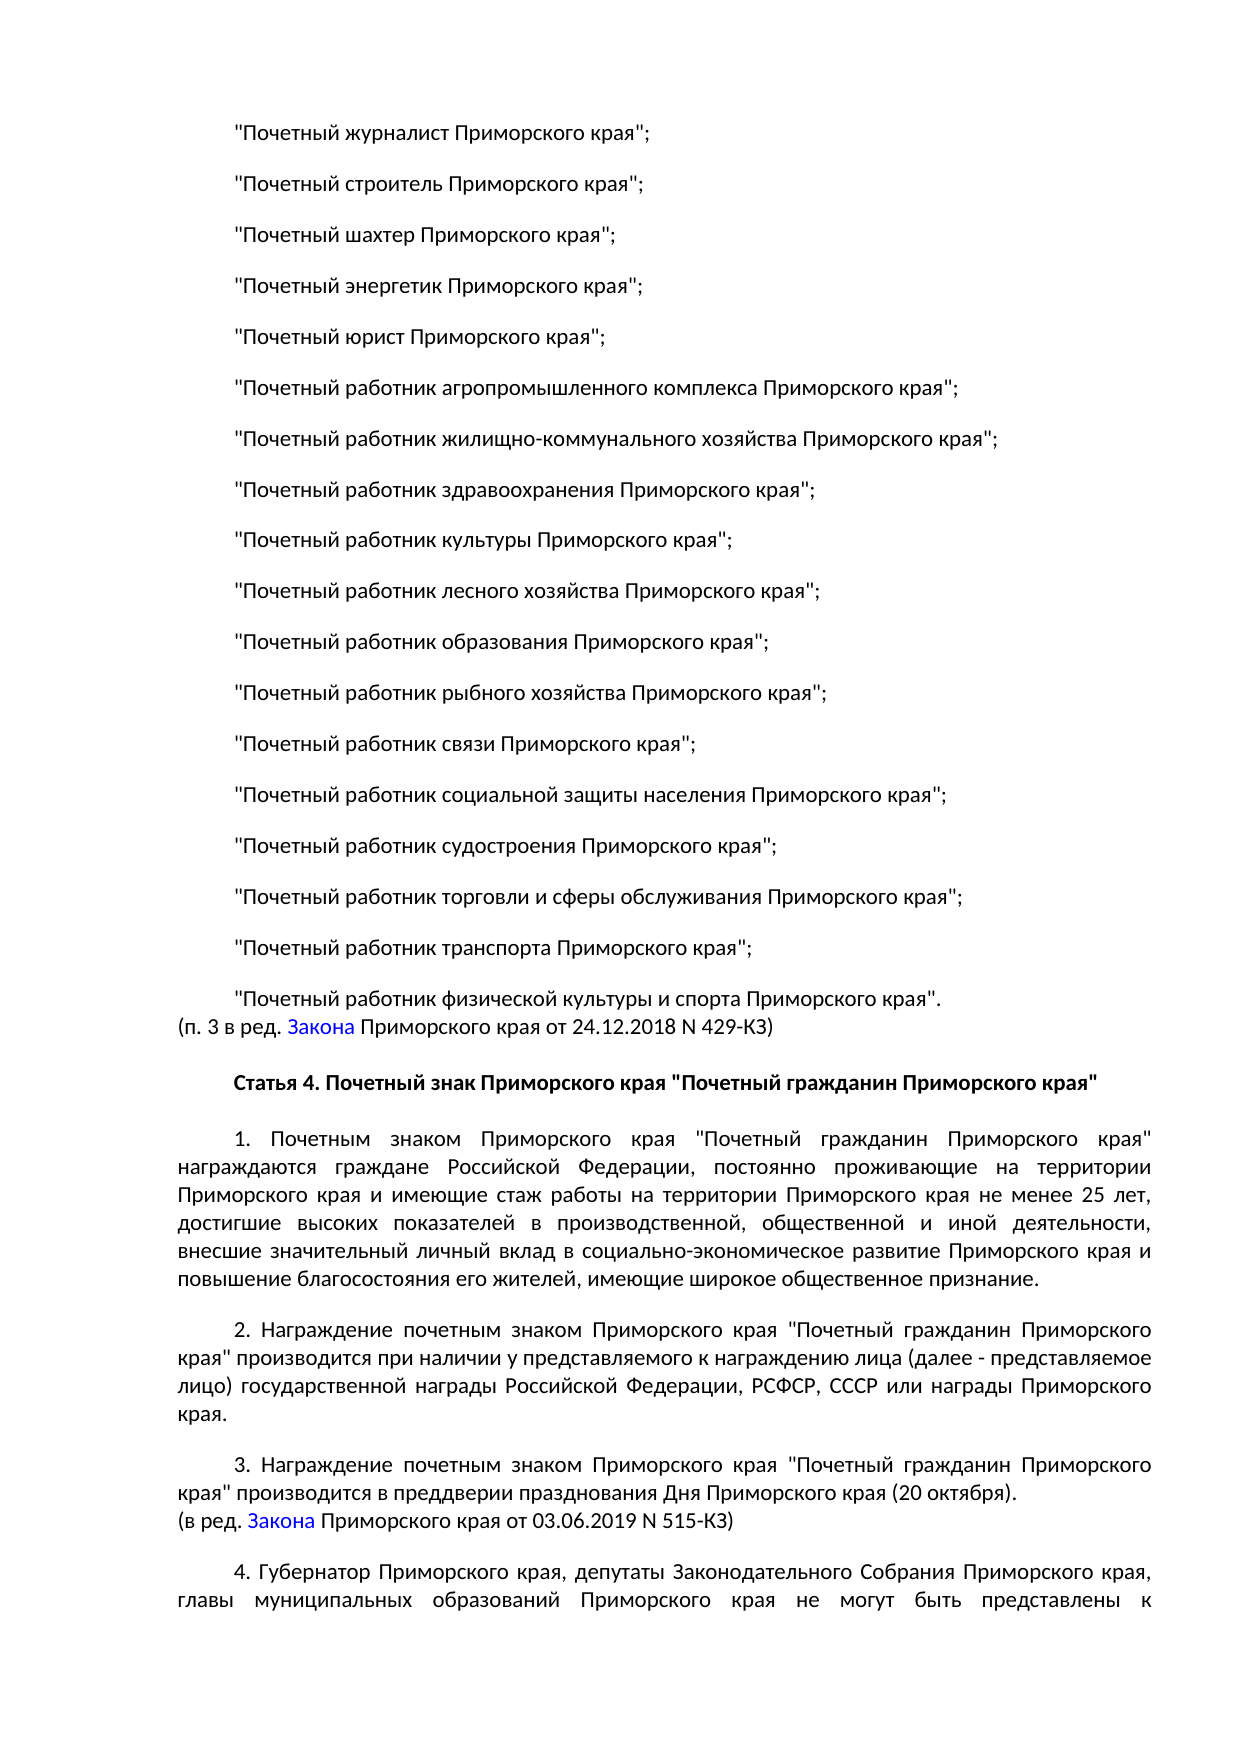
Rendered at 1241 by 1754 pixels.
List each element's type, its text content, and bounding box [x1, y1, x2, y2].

text "Почетный работник социальной защиты населения Приморского края"; [177, 780, 1152, 808]
text "Почетный работник физической культуры и спорта Приморского края". [177, 984, 1152, 1012]
text 2. Награждение почетным знаком Приморского края "Почетный гражданин Приморского края" производится при наличии у представляемого к награждению лица (далее - представляемое лицо) государственной награды Российской Федерации, РСФСР, СССР или награды Приморского края. [177, 1315, 1152, 1427]
text "Почетный шахтер Приморского края"; [177, 220, 1152, 248]
text "Почетный юрист Приморского края"; [177, 322, 1152, 350]
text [177, 1557, 1152, 1613]
text "Почетный работник здравоохранения Приморского края"; [177, 475, 1152, 503]
text "Почетный работник образования Приморского края"; [177, 627, 1152, 656]
text "Почетный работник судостроения Приморского края"; [177, 831, 1152, 859]
text "Почетный работник лесного хозяйства Приморского края"; [177, 577, 1152, 604]
text "Почетный работник агропромышленного комплекса Приморского края"; [177, 373, 1152, 401]
text "Почетный работник рыбного хозяйства Приморского края"; [177, 678, 1152, 706]
text "Почетный работник транспорта Приморского края"; [177, 933, 1152, 961]
text "Почетный работник культуры Приморского края"; [177, 526, 1152, 554]
text (п. 3 в ред. Закона Приморского края от 24.12.2018 N 429-КЗ) [177, 1012, 1152, 1040]
text "Почетный строитель Приморского края"; [177, 169, 1152, 197]
text (в ред. Закона Приморского края от 03.06.2019 N 515-КЗ) [177, 1506, 1152, 1534]
text "Почетный энергетик Приморского края"; [177, 271, 1152, 299]
text "Почетный работник торговли и сферы обслуживания Приморского края"; [177, 882, 1152, 910]
text 1. Почетным знаком Приморского края "Почетный гражданин Приморского края" награждаются граждане Российской Федерации, постоянно проживающие на территории Приморского края и имеющие стаж работы на территории Приморского края не менее 25 лет, достигшие высоких показателей в производственной, общественной и иной деятельности, внесшие значительный личный вклад в социально-экономическое развитие Приморского края и повышение благосостояния его жителей, имеющие широкое общественное признание. [177, 1124, 1152, 1292]
text "Почетный журналист Приморского края"; [177, 118, 1152, 146]
text 3. Награждение почетным знаком Приморского края "Почетный гражданин Приморского края" производится в преддверии празднования Дня Приморского края (20 октября). [177, 1450, 1152, 1506]
text "Почетный работник связи Приморского края"; [177, 729, 1152, 757]
title Статья 4. Почетный знак Приморского края "Почетный гражданин Приморского края" [177, 1068, 1152, 1096]
text "Почетный работник жилищно-коммунального хозяйства Приморского края"; [177, 424, 1152, 452]
